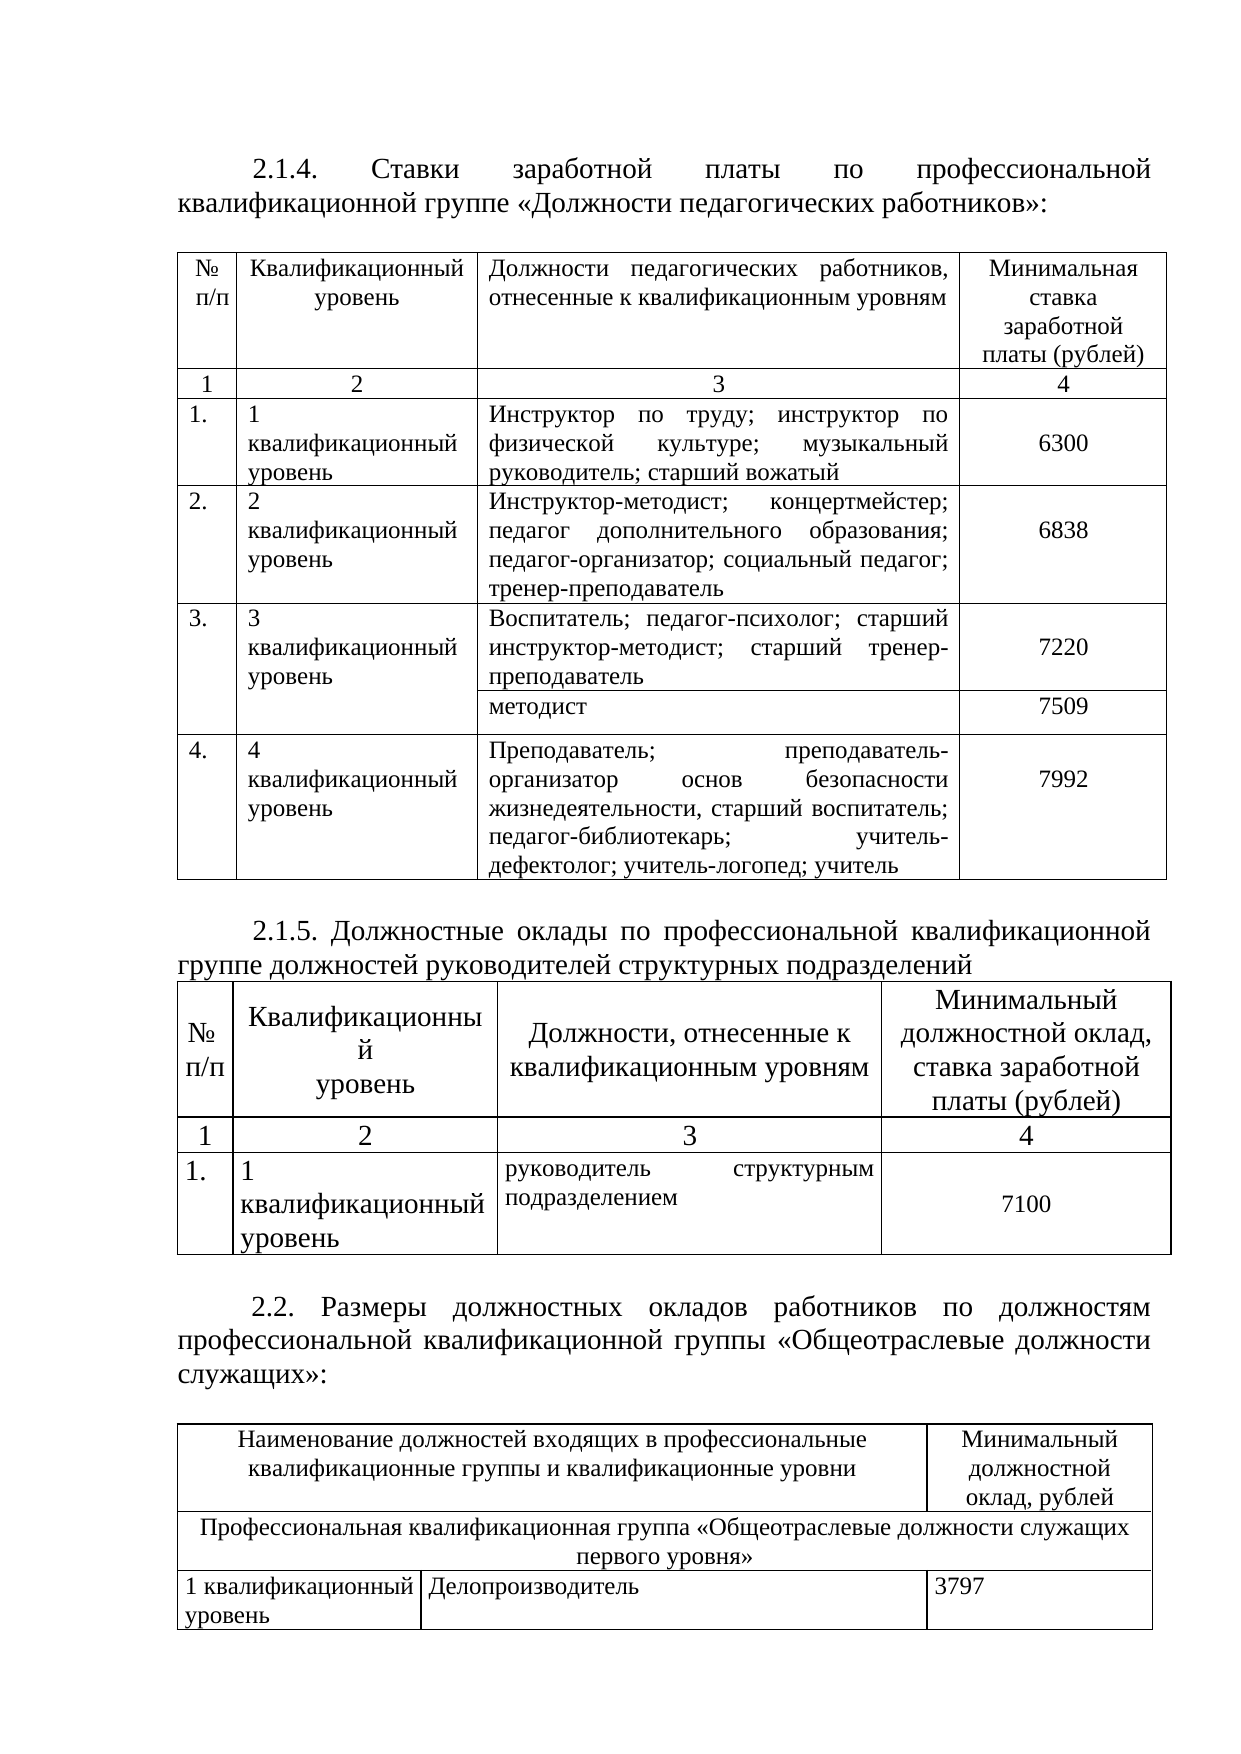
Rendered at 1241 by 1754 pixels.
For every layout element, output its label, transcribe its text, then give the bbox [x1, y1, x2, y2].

table_cell 6300 [960, 399, 1166, 485]
table_cell 2. [178, 486, 236, 602]
table_header Квалификационный уровень [237, 253, 477, 368]
table_cell 1 квалификационный уровень [237, 399, 477, 485]
table_cell 1 квалификационный уровень [234, 1153, 497, 1253]
text 2.2. Размеры должностных окладов работников по должностям профессиональной квалификационной группы «Общеотраслевые должности служащих»: [177, 1289, 1152, 1389]
table_cell 1 [178, 369, 236, 398]
table_cell 3. [178, 604, 236, 734]
table_cell руководитель структурным подразделением [498, 1153, 881, 1253]
table_cell 7100 [882, 1153, 1170, 1253]
table_header Должности, отнесенные к квалификационным уровням [498, 982, 881, 1116]
table_header Минимальный должностной оклад, рублей [928, 1425, 1152, 1511]
table_cell 1 [178, 1118, 232, 1151]
table_cell 4. [178, 735, 236, 879]
table_cell 1. [178, 399, 236, 485]
table_cell Делопроизводитель [422, 1571, 926, 1629]
text 2.1.5. Должностные оклады по профессиональной квалификационной группе должностей руководителей структурных подразделений [177, 913, 1152, 981]
table_cell 4 [882, 1118, 1170, 1151]
table_cell 3 [478, 369, 959, 398]
table_cell Инструктор-методист; концертмейстер; педагог дополнительного образования; педагог-организатор; социальный педагог; тренер-преподаватель [478, 486, 959, 602]
table_cell Преподаватель; преподаватель-организатор основ безопасности жизнедеятельности, старший воспитатель; педагог-библиотекарь; учитель-дефектолог; учитель-логопед; учитель [478, 735, 959, 879]
table_header № п/п [178, 253, 236, 368]
table_header Минимальная ставка заработной платы (рублей) [960, 253, 1166, 368]
table_cell 2 [234, 1118, 497, 1151]
table_cell 6838 [960, 486, 1166, 602]
table_cell методист [478, 691, 959, 734]
table_cell 2 квалификационный уровень [237, 486, 477, 602]
table_cell 2 [237, 369, 477, 398]
table_header Должности педагогических работников, отнесенные к квалификационным уровням [478, 253, 959, 368]
text 2.1.4. Ставки заработной платы по профессиональной квалификационной группе «Должности педагогических работников»: [177, 152, 1152, 219]
table_cell Профессиональная квалификационная группа «Общеотраслевые должности служащих первого уровня» [178, 1511, 1152, 1570]
table_header Наименование должностей входящих в профессиональные квалификационные группы и квалификационные уровни [178, 1425, 926, 1511]
table_cell 3 [498, 1118, 881, 1151]
table_cell Воспитатель; педагог-психолог; старший инструктор-методист; старший тренер-преподаватель [478, 604, 959, 690]
table_header Квалификационный уровень [234, 982, 497, 1116]
table_cell 7509 [960, 691, 1166, 734]
table_cell 3 квалификационный уровень [237, 604, 477, 734]
table_cell 7220 [960, 604, 1166, 690]
table_cell Инструктор по труду; инструктор по физической культуре; музыкальный руководитель; старший вожатый [478, 399, 959, 485]
table_cell 3797 [928, 1570, 1152, 1629]
table_cell 1 квалификационный уровень [178, 1571, 420, 1629]
table_header Минимальный должностной оклад, ставка заработной платы (рублей) [882, 982, 1170, 1116]
table_cell 1. [178, 1153, 232, 1253]
table_cell 7992 [960, 735, 1166, 879]
table_header № п/п [178, 982, 232, 1116]
table_cell 4 квалификационный уровень [237, 735, 477, 879]
table_cell 4 [960, 369, 1166, 398]
